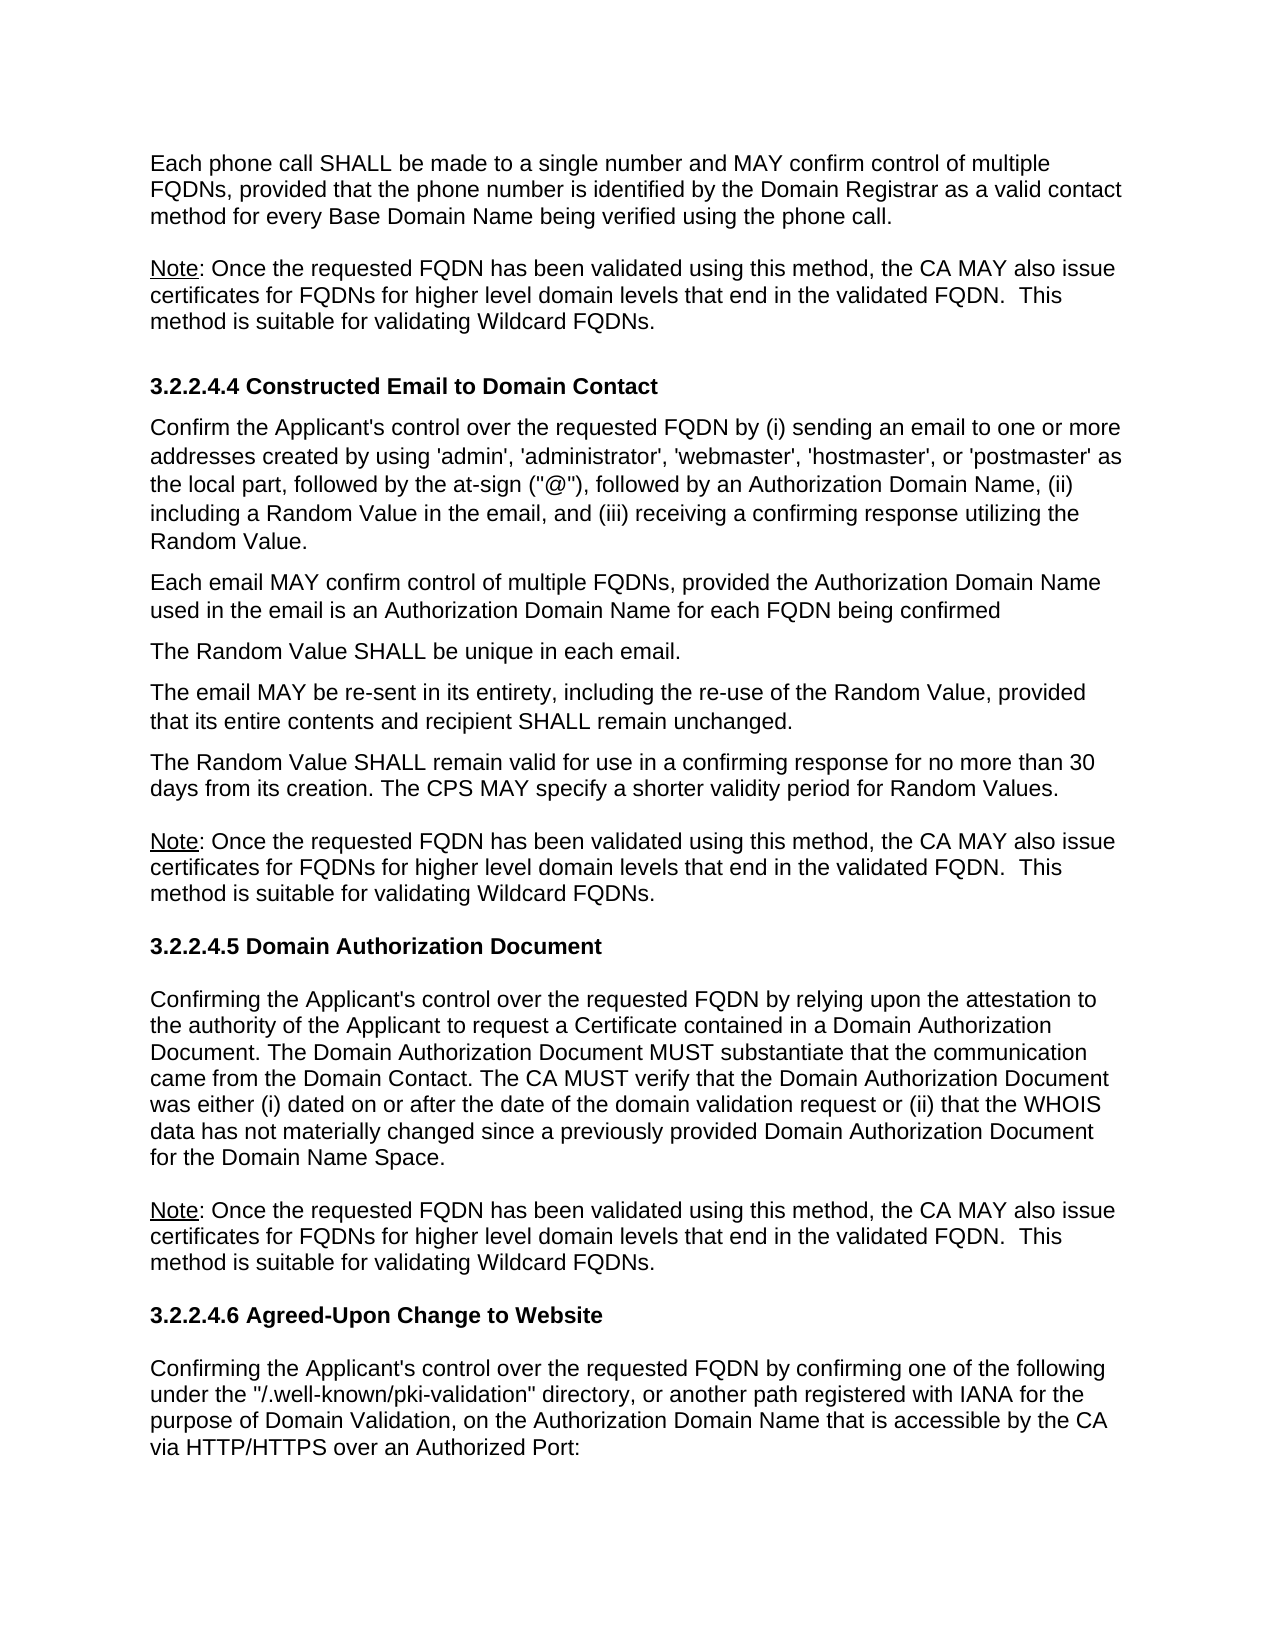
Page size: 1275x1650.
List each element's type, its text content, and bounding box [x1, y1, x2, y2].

text 3.2.2.4.6 Agreed-Upon Change to Website [150, 1302, 1125, 1328]
text The Random Value SHALL be unique in each email. [150, 638, 1125, 665]
text Each email MAY confirm control of multiple FQDNs, provided the Authorization Domain Name used in the email is an Authorization Domain Name for each FQDN being confirmed [150, 569, 1125, 624]
text Each phone call SHALL be made to a single number and MAY confirm control of multiple FQDNs, provided that the phone number is identified by the Domain Registrar as a valid contact method for every Base Domain Name being verified using the phone call. [150, 150, 1125, 229]
text 3.2.2.4.4 Constructed Email to Domain Contact [150, 373, 1125, 400]
text The Random Value SHALL remain valid for use in a confirming response for no more than 30 days from its creation. The CPS MAY specify a shorter validity period for Random Values. [150, 749, 1125, 801]
text Confirm the Applicant's control over the requested FQDN by (i) sending an email to one or more addresses created by using 'admin', 'administrator', 'webmaster', 'hostmaster', or 'postmaster' as the local part, followed by the at-sign ("@"), followed by an Authorization Domain Name, (ii) including a Random Value in the email, and (iii) receiving a confirming response utilizing the Random Value. [150, 414, 1125, 554]
text Confirming the Applicant's control over the requested FQDN by relying upon the attestation to the authority of the Applicant to request a Certificate contained in a Domain Authorization Document. The Domain Authorization Document MUST substantiate that the communication came from the Domain Contact. The CA MUST verify that the Domain Authorization Document was either (i) dated on or after the date of the domain validation request or (ii) that the WHOIS data has not materially changed since a previously provided Domain Authorization Document for the Domain Name Space. [150, 986, 1125, 1170]
text 3.2.2.4.5 Domain Authorization Document [150, 933, 1125, 959]
text Confirming the Applicant's control over the requested FQDN by confirming one of the following under the "/.well-known/pki-validation" directory, or another path registered with IANA for the purpose of Domain Validation, on the Authorization Domain Name that is accessible by the CA via HTTP/HTTPS over an Authorized Port: [150, 1355, 1125, 1460]
text The email MAY be re-sent in its entirety, including the re-use of the Random Value, provided that its entire contents and recipient SHALL remain unchanged. [150, 679, 1125, 734]
